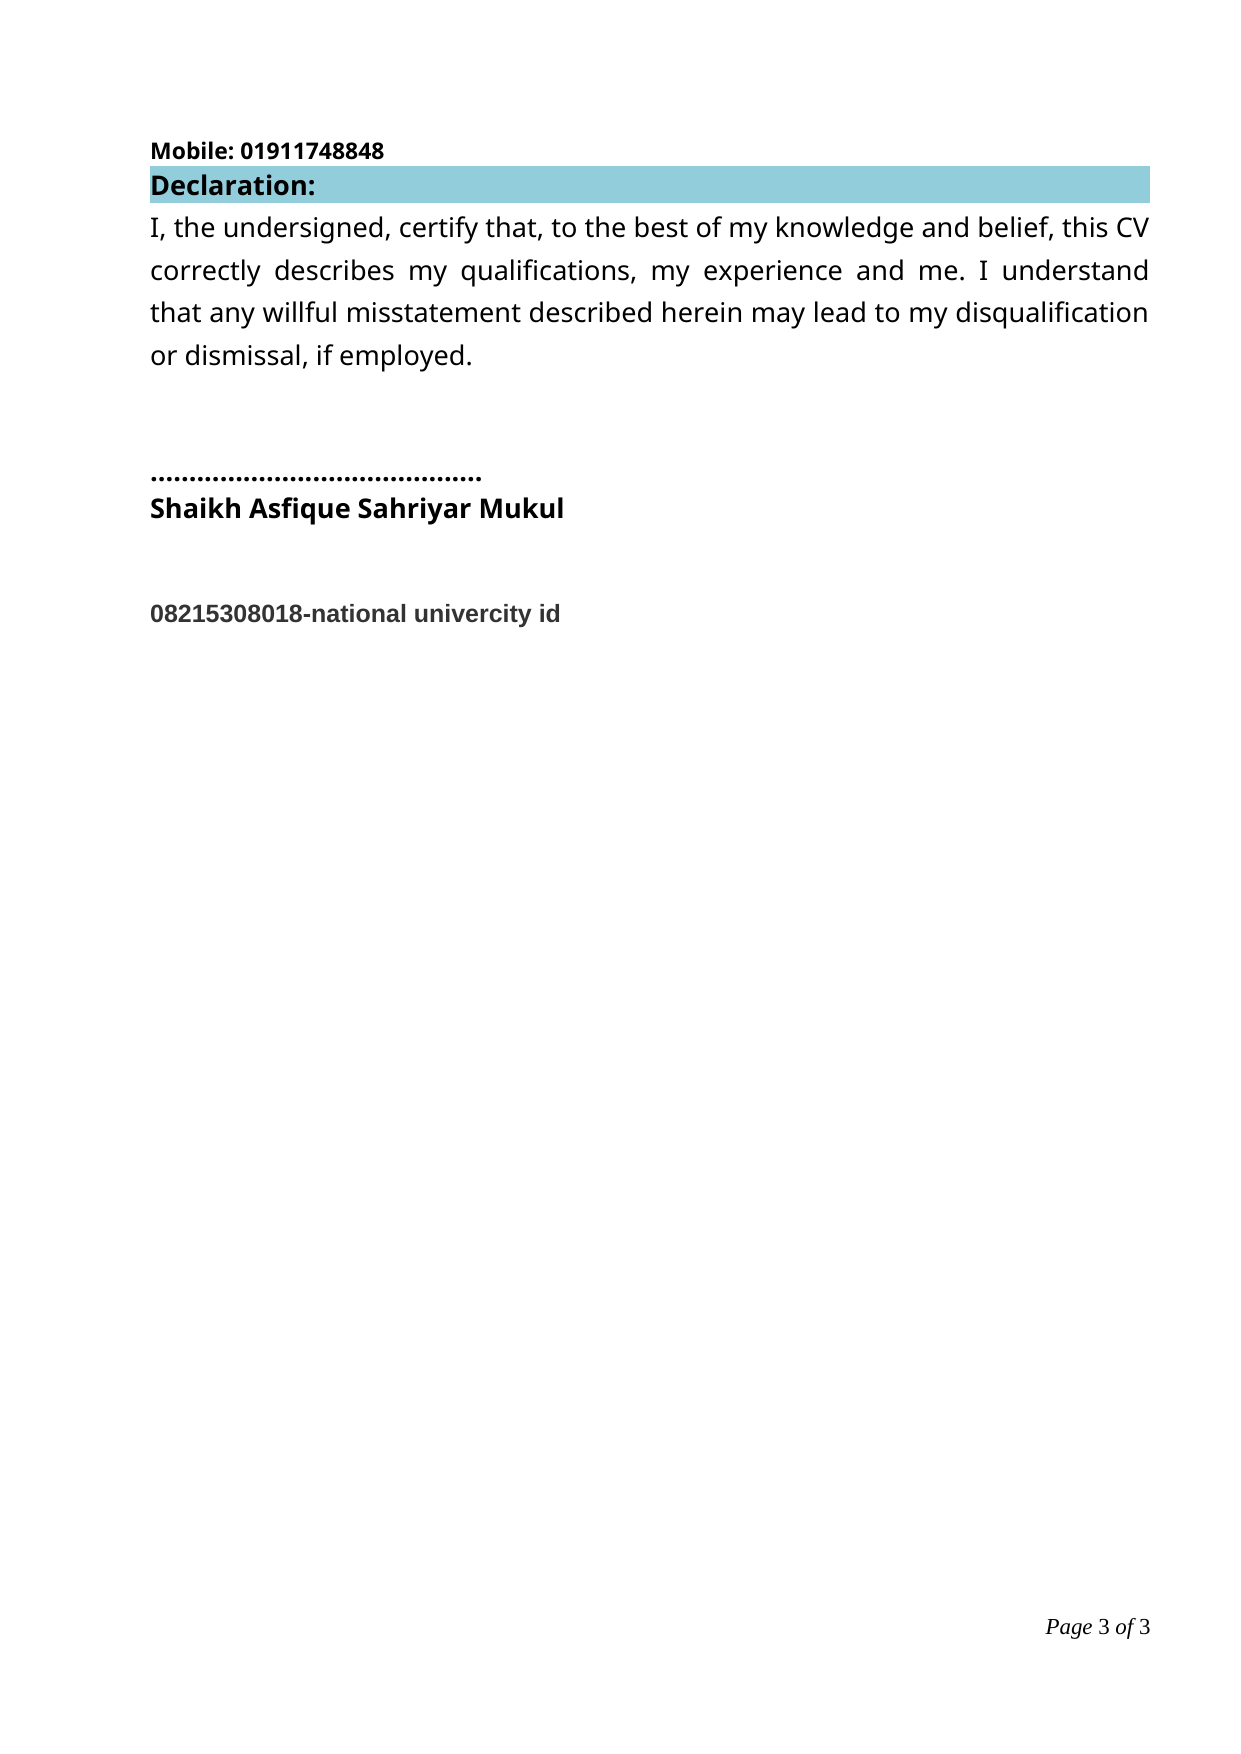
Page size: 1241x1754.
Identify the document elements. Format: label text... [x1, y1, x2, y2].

text Mobile: 01911748848 [150, 135, 1150, 166]
text I, the undersigned, certify that, to the best of my knowledge and belief, this CV correctly describes my qualifications, my experience and me. I understand that any willful misstatement described herein may lead to my disqualification or dismissal, if employed. [150, 209, 1150, 373]
text Declaration: [150, 166, 1150, 203]
text ........................................... [150, 452, 1150, 489]
text 08215308018-national univercity id [150, 585, 1150, 628]
text Shaikh Asfique Sahriyar Mukul [150, 489, 1150, 526]
